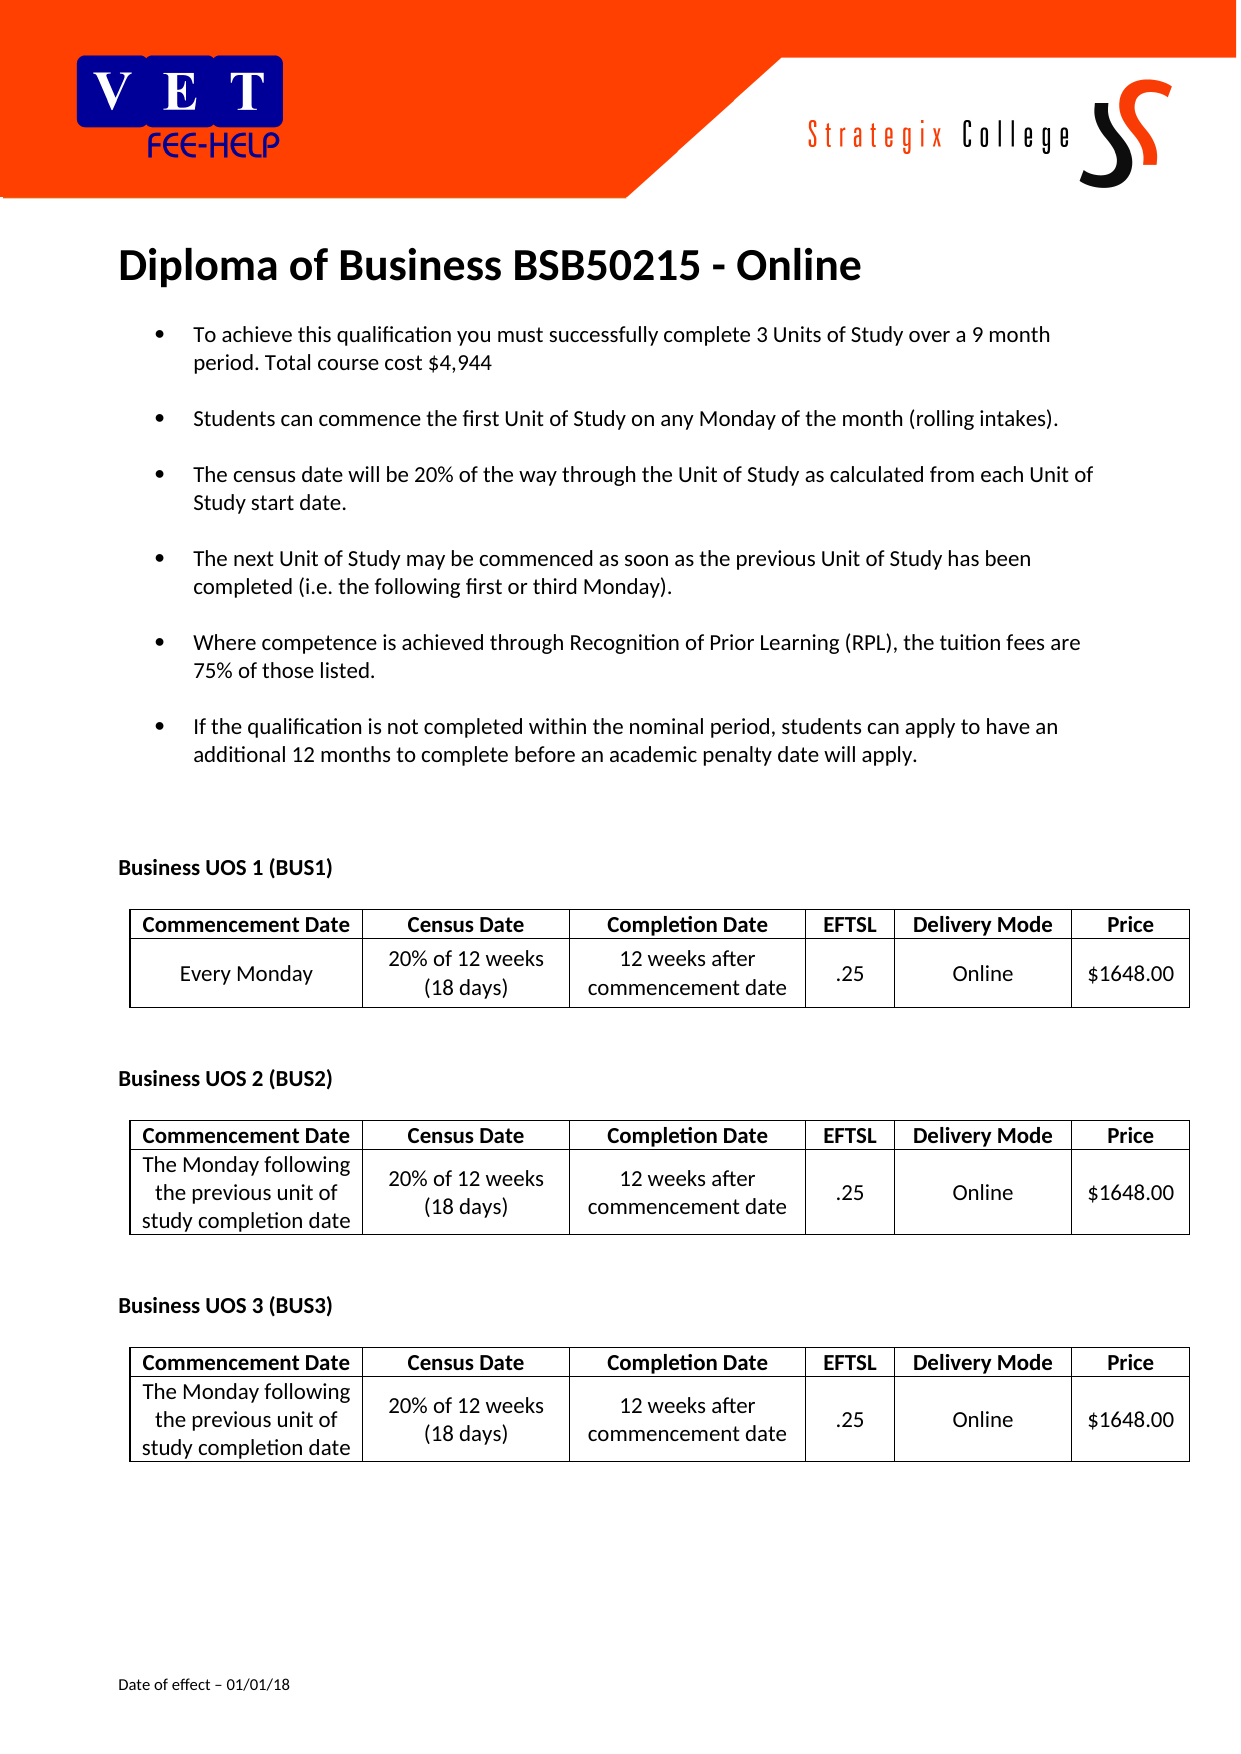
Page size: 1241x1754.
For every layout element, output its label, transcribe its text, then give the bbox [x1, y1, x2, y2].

table_cell 12 weeks after commencement date [570, 1377, 805, 1461]
table_header Delivery Mode [895, 1121, 1071, 1149]
table_cell $1648.00 [1072, 1377, 1189, 1461]
table_cell .25 [806, 1377, 894, 1461]
table_header Completion Date [570, 1348, 805, 1376]
text Business UOS 2 (BUS2) [118, 1064, 1122, 1092]
table_header Census Date [363, 1348, 569, 1376]
table_cell 20% of 12 weeks (18 days) [363, 939, 569, 1007]
list If the qualification is not completed within the nominal period, students can apply to have an additional 12 months to complete before an academic penalty date will apply. [156, 712, 1122, 768]
table_header EFTSL [806, 910, 894, 938]
table_header Commencement Date [131, 910, 362, 938]
table_header Census Date [363, 1121, 569, 1149]
table_header Commencement Date [131, 1121, 362, 1149]
list The census date will be 20% of the way through the Unit of Study as calculated from each Unit of Study start date. [156, 460, 1122, 516]
table_cell Online [895, 939, 1071, 1007]
table_cell .25 [806, 939, 894, 1007]
table_cell $1648.00 [1072, 939, 1189, 1007]
table_cell The Monday following the previous unit of study completion date [131, 1150, 362, 1234]
table_cell The Monday following the previous unit of study completion date [131, 1377, 362, 1461]
table_header EFTSL [806, 1121, 894, 1149]
table_header Census Date [363, 910, 569, 938]
list To achieve this qualification you must successfully complete 3 Units of Study over a 9 month period. Total course cost $4,944 [156, 320, 1122, 376]
text Business UOS 1 (BUS1) [118, 853, 1122, 881]
table_header Delivery Mode [895, 910, 1071, 938]
table_cell 12 weeks after commencement date [570, 939, 805, 1007]
picture [0, 0, 1236, 197]
list The next Unit of Study may be commenced as soon as the previous Unit of Study has been completed (i.e. the following first or third Monday). [156, 544, 1122, 600]
table_header Price [1072, 1121, 1189, 1149]
text Business UOS 3 (BUS3) [118, 1291, 1122, 1319]
text Diploma of Business BSB50215 - Online [118, 236, 1122, 292]
table_cell .25 [806, 1150, 894, 1234]
table_cell $1648.00 [1072, 1150, 1189, 1234]
table_cell Online [895, 1150, 1071, 1234]
table_cell 12 weeks after commencement date [570, 1150, 805, 1234]
table_cell 20% of 12 weeks (18 days) [363, 1377, 569, 1461]
table_header Completion Date [570, 1121, 805, 1149]
table_cell Online [895, 1377, 1071, 1461]
table_cell Every Monday [131, 939, 362, 1007]
list Students can commence the first Unit of Study on any Monday of the month (rolling intakes). [156, 404, 1122, 432]
table_header Price [1072, 1348, 1189, 1376]
table_header EFTSL [806, 1348, 894, 1376]
table_header Commencement Date [131, 1348, 362, 1376]
table_header Price [1072, 910, 1189, 938]
table_header Delivery Mode [895, 1348, 1071, 1376]
list Where competence is achieved through Recognition of Prior Learning (RPL), the tuition fees are 75% of those listed. [156, 628, 1122, 684]
table_header Completion Date [570, 910, 805, 938]
table_cell 20% of 12 weeks (18 days) [363, 1150, 569, 1234]
